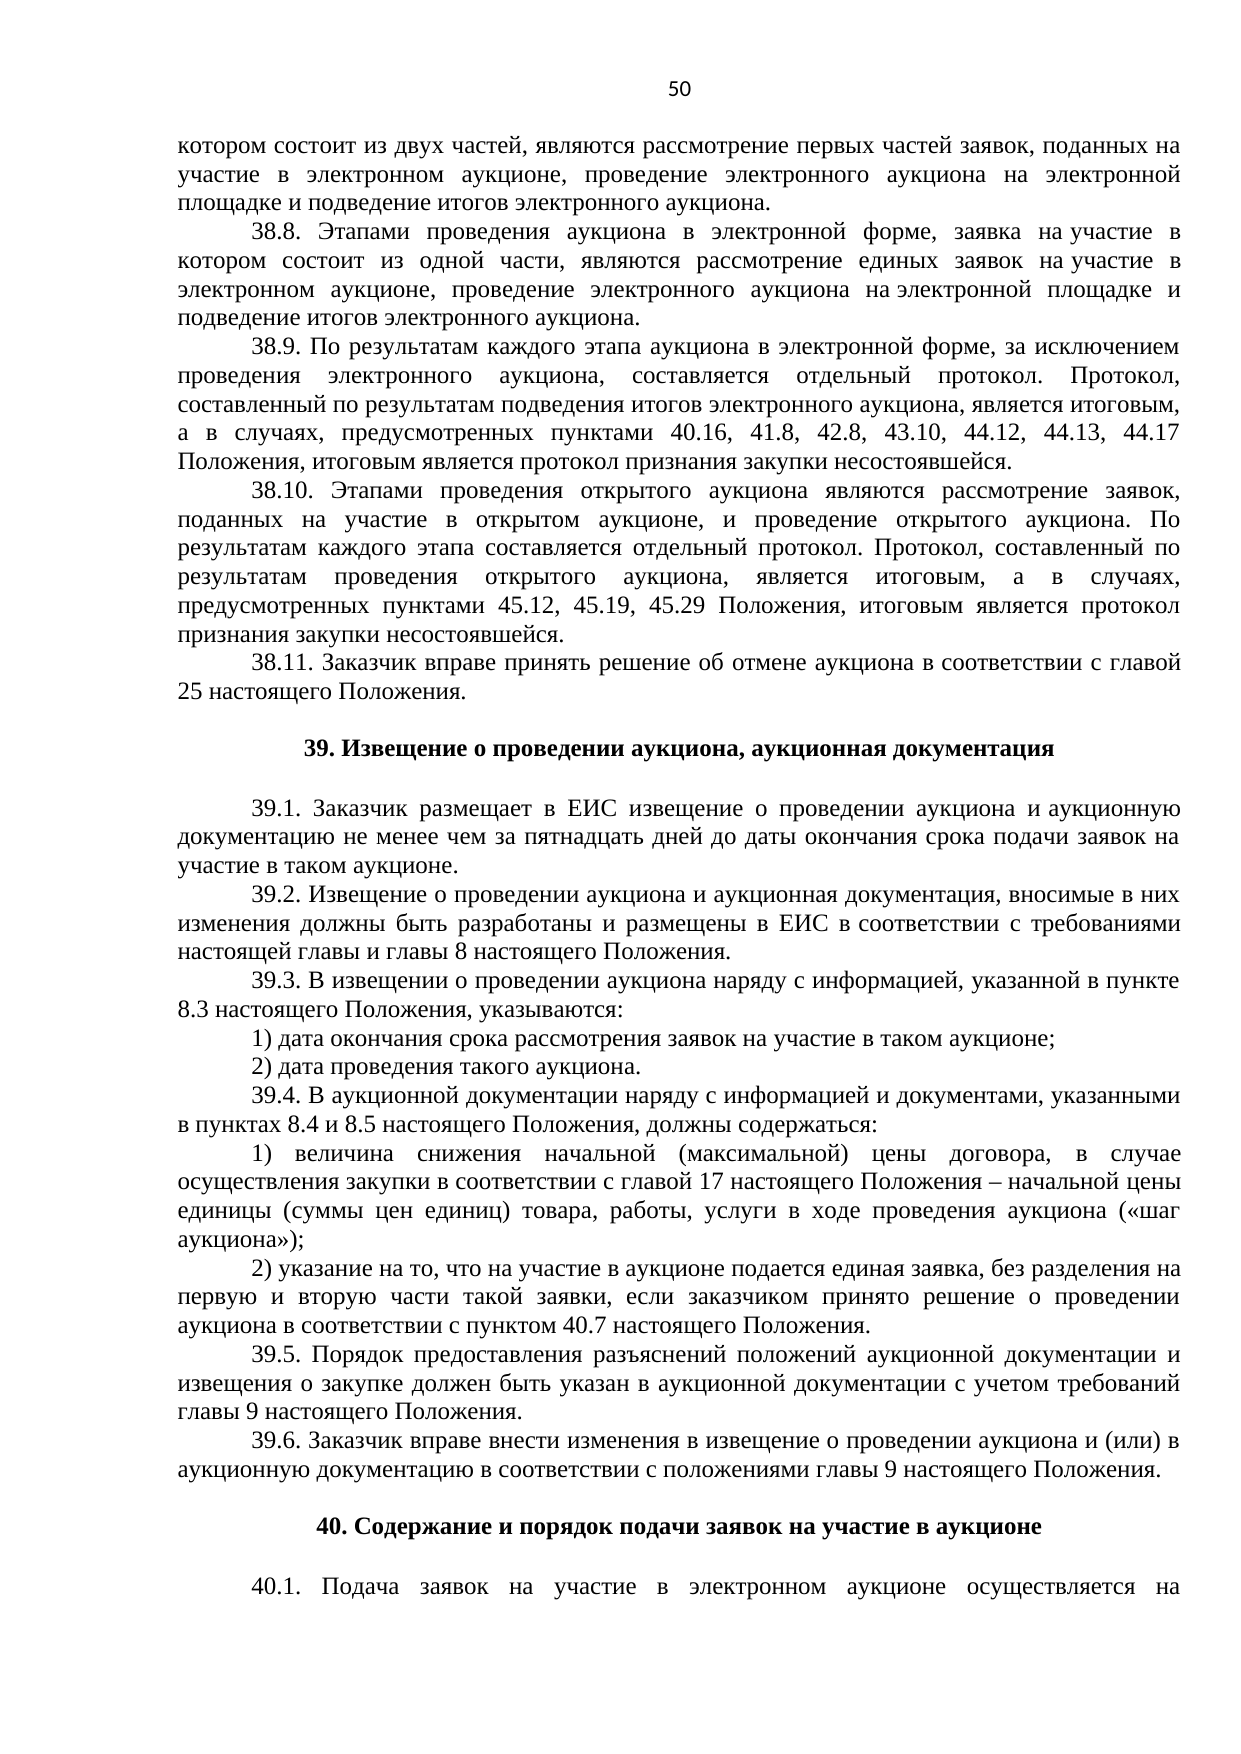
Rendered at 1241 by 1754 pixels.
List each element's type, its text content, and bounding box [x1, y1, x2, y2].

text 38.8. Этапами проведения аукциона в электронной форме, заявка на участие в котором состоит из одной части, являются рассмотрение единых заявок на участие в электронном аукционе, проведение электронного аукциона на электронной площадке и подведение итогов электронного аукциона. [177, 216, 1181, 331]
text 2) указание на то, что на участие в аукционе подается единая заявка, без разделения на первую и вторую части такой заявки, если заказчиком принято решение о проведении аукциона в соответствии с пунктом 40.7 настоящего Положения. [177, 1253, 1181, 1339]
text 1) величина снижения начальной (максимальной) цены договора, в случае осуществления закупки в соответствии с главой 17 настоящего Положения – начальной цены единицы (суммы цен единиц) товара, работы, услуги в ходе проведения аукциона («шаг аукциона»); [177, 1138, 1181, 1253]
text 39.5. Порядок предоставления разъяснений положений аукционной документации и извещения о закупке должен быть указан в аукционной документации с учетом требований главы 9 настоящего Положения. [177, 1339, 1181, 1425]
text 39.3. В извещении о проведении аукциона наряду с информацией, указанной в пункте 8.3 настоящего Положения, указываются: [177, 965, 1181, 1023]
text 39.6. Заказчик вправе внести изменения в извещение о проведении аукциона и (или) в аукционную документацию в соответствии с положениями главы 9 настоящего Положения. [177, 1425, 1181, 1483]
text 38.10. Этапами проведения открытого аукциона являются рассмотрение заявок, поданных на участие в открытом аукционе, и проведение открытого аукциона. По результатам каждого этапа составляется отдельный протокол. Протокол, составленный по результатам проведения открытого аукциона, является итоговым, а в случаях, предусмотренных пунктами 45.12, 45.19, 45.29 Положения, итоговым является протокол признания закупки несостоявшейся. [177, 475, 1181, 647]
text 38.11. Заказчик вправе принять решение об отмене аукциона в соответствии с главой 25 настоящего Положения. [177, 647, 1181, 705]
text 1) дата окончания срока рассмотрения заявок на участие в таком аукционе; [177, 1023, 1181, 1051]
text 39.4. В аукционной документации наряду с информацией и документами, указанными в пунктах 8.4 и 8.5 настоящего Положения, должны содержаться: [177, 1080, 1181, 1138]
text 39.2. Извещение о проведении аукциона и аукционная документация, вносимые в них изменения должны быть разработаны и размещены в ЕИС в соответствии с требованиями настоящей главы и главы 8 настоящего Положения. [177, 879, 1181, 965]
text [177, 1571, 1181, 1600]
text 2) дата проведения такого аукциона. [177, 1051, 1181, 1080]
text 39.1. Заказчик размещает в ЕИС извещение о проведении аукциона и аукционную документацию не менее чем за пятнадцать дней до даты окончания срока подачи заявок на участие в таком аукционе. [177, 793, 1181, 879]
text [177, 130, 1181, 216]
subtitle 39. Извещение о проведении аукциона, аукционная документация [177, 733, 1181, 762]
subtitle 40. Содержание и порядок подачи заявок на участие в аукционе [177, 1511, 1181, 1540]
text 38.9. По результатам каждого этапа аукциона в электронной форме, за исключением проведения электронного аукциона, составляется отдельный протокол. Протокол, составленный по результатам подведения итогов электронного аукциона, является итоговым, а в случаях, предусмотренных пунктами 40.16, 41.8, 42.8, 43.10, 44.12, 44.13, 44.17 Положения, итоговым является протокол признания закупки несостоявшейся. [177, 331, 1181, 475]
